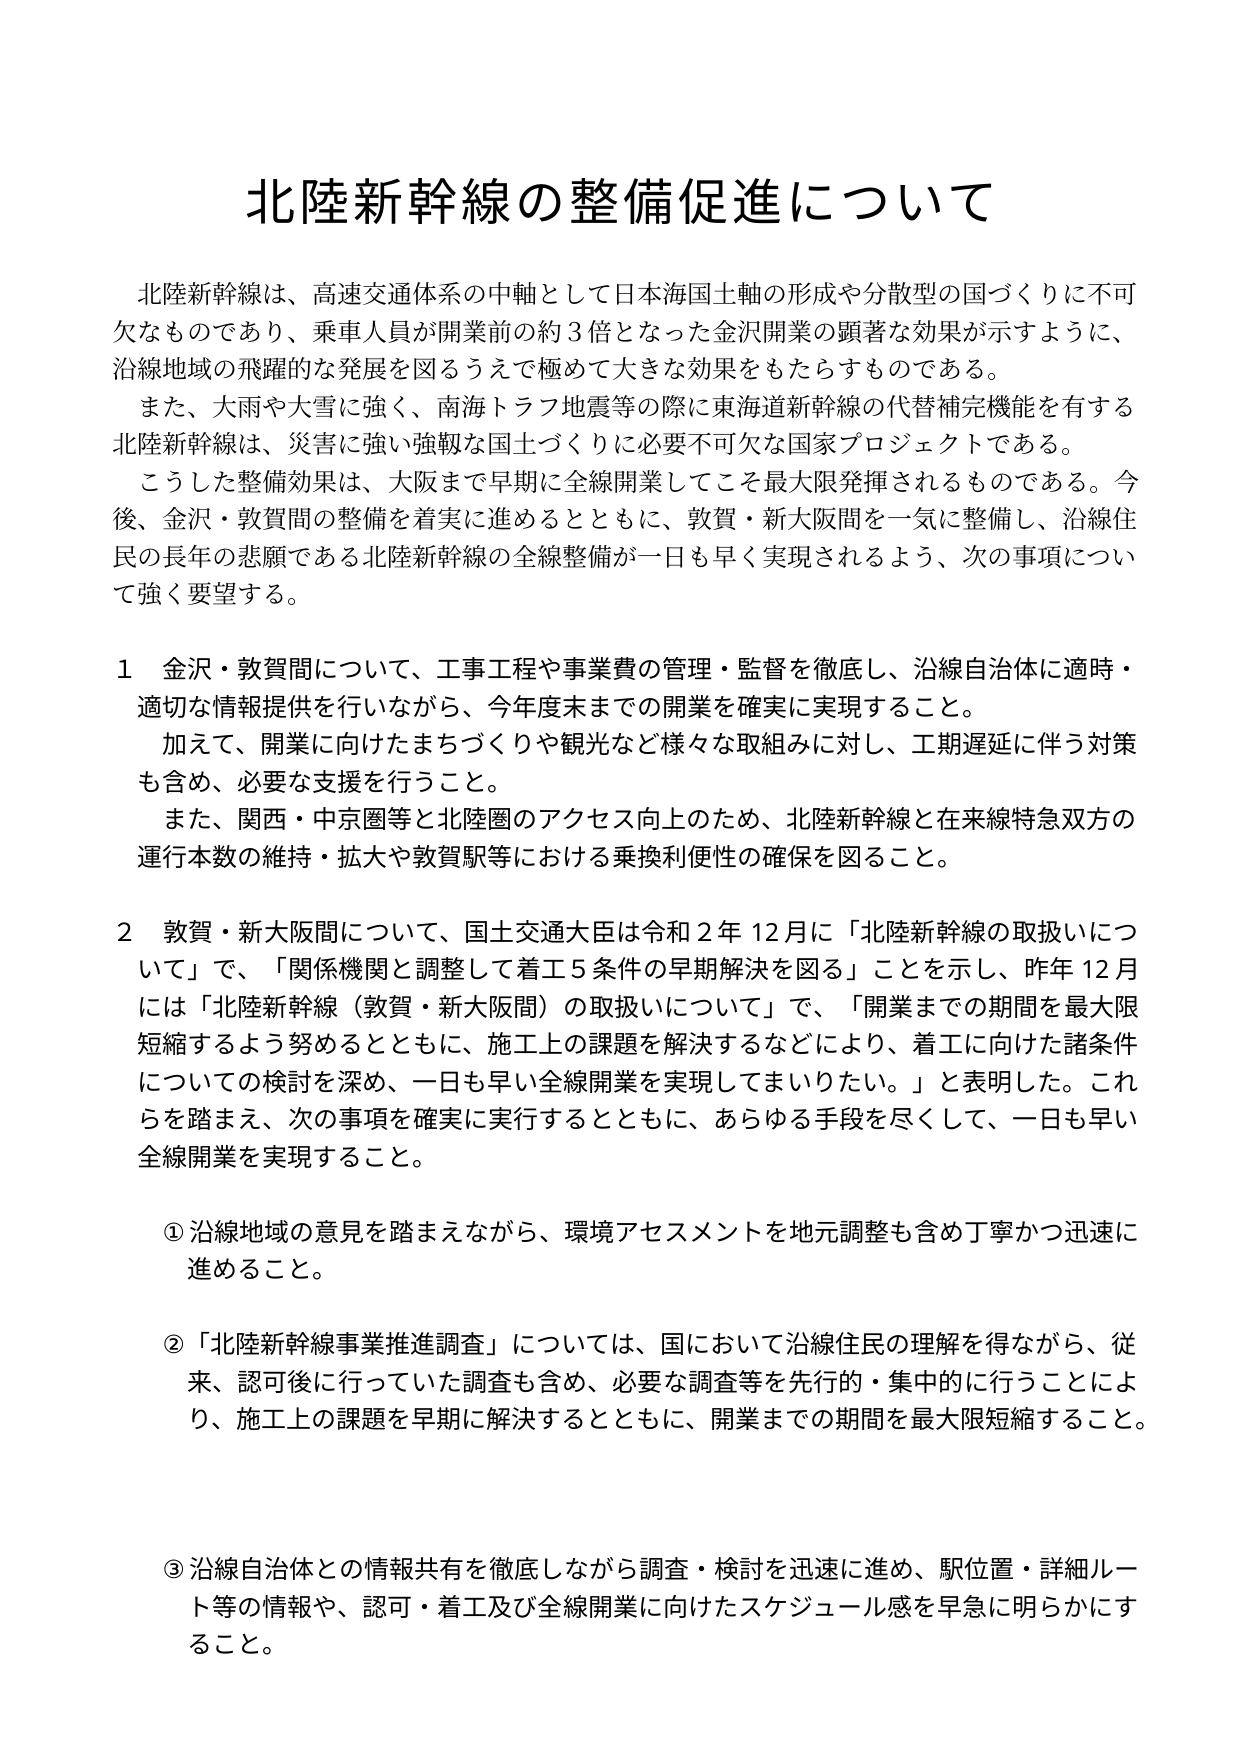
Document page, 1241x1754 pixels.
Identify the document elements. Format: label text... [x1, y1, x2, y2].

text ②「北陸新幹線事業推進調査」については、国において沿線住民の理解を得ながら、従来、認可後に行っていた調査も含め、必要な調査等を先行的・集中的に行うことにより、施工上の課題を早期に解決するとともに、開業までの期間を最大限短縮すること。 [162, 1324, 1140, 1436]
text また、関西・中京圏等と北陸圏のアクセス向上のため、北陸新幹線と在来線特急双方の運行本数の維持・拡大や敦賀駅等における乗換利便性の確保を図ること。 [112, 799, 1140, 874]
text ２ 敦賀・新大阪間について、国土交通大臣は令和２年12月に「北陸新幹線の取扱いについて」で、「関係機関と調整して着工５条件の早期解決を図る」ことを示し、昨年12月には「北陸新幹線（敦賀・新大阪間）の取扱いについて」で、「開業までの期間を最大限短縮するよう努めるとともに、施工上の課題を解決するなどにより、着工に向けた諸条件についての検討を深め、一日も早い全線開業を実現してまいりたい。」と表明した。これらを踏まえ、次の事項を確実に実行するとともに、あらゆる手段を尽くして、一日も早い全線開業を実現すること。 [112, 911, 1140, 1174]
text 北陸新幹線は、高速交通体系の中軸として日本海国土軸の形成や分散型の国づくりに不可欠なものであり、乗車人員が開業前の約３倍となった金沢開業の顕著な効果が示すように、沿線地域の飛躍的な発展を図るうえで極めて大きな効果をもたらすものである。 [112, 274, 1140, 386]
text 加えて、開業に向けたまちづくりや観光など様々な取組みに対し、工期遅延に伴う対策も含め、必要な支援を行うこと。 [137, 724, 1140, 799]
text 北陸新幹線の整備促進について [245, 161, 998, 236]
text こうした整備効果は、大阪まで早期に全線開業してこそ最大限発揮されるものである。今後、金沢・敦賀間の整備を着実に進めるとともに、敦賀・新大阪間を一気に整備し、沿線住民の長年の悲願である北陸新幹線の全線整備が一日も早く実現されるよう、次の事項について強く要望する。 [112, 461, 1140, 611]
text また、大雨や大雪に強く、南海トラフ地震等の際に東海道新幹線の代替補完機能を有する北陸新幹線は、災害に強い強靱な国土づくりに必要不可欠な国家プロジェクトである。 [112, 386, 1140, 461]
text ①沿線地域の意見を踏まえながら、環境アセスメントを地元調整も含め丁寧かつ迅速に進めること。 [162, 1211, 1140, 1286]
text １ 金沢・敦賀間について、工事工程や事業費の管理・監督を徹底し、沿線自治体に適時・適切な情報提供を行いながら、今年度末までの開業を確実に実現すること。 [112, 649, 1140, 724]
text ③沿線自治体との情報共有を徹底しながら調査・検討を迅速に進め、駅位置・詳細ルート等の情報や、認可・着工及び全線開業に向けたスケジュール感を早急に明らかにすること。 [162, 1549, 1140, 1661]
